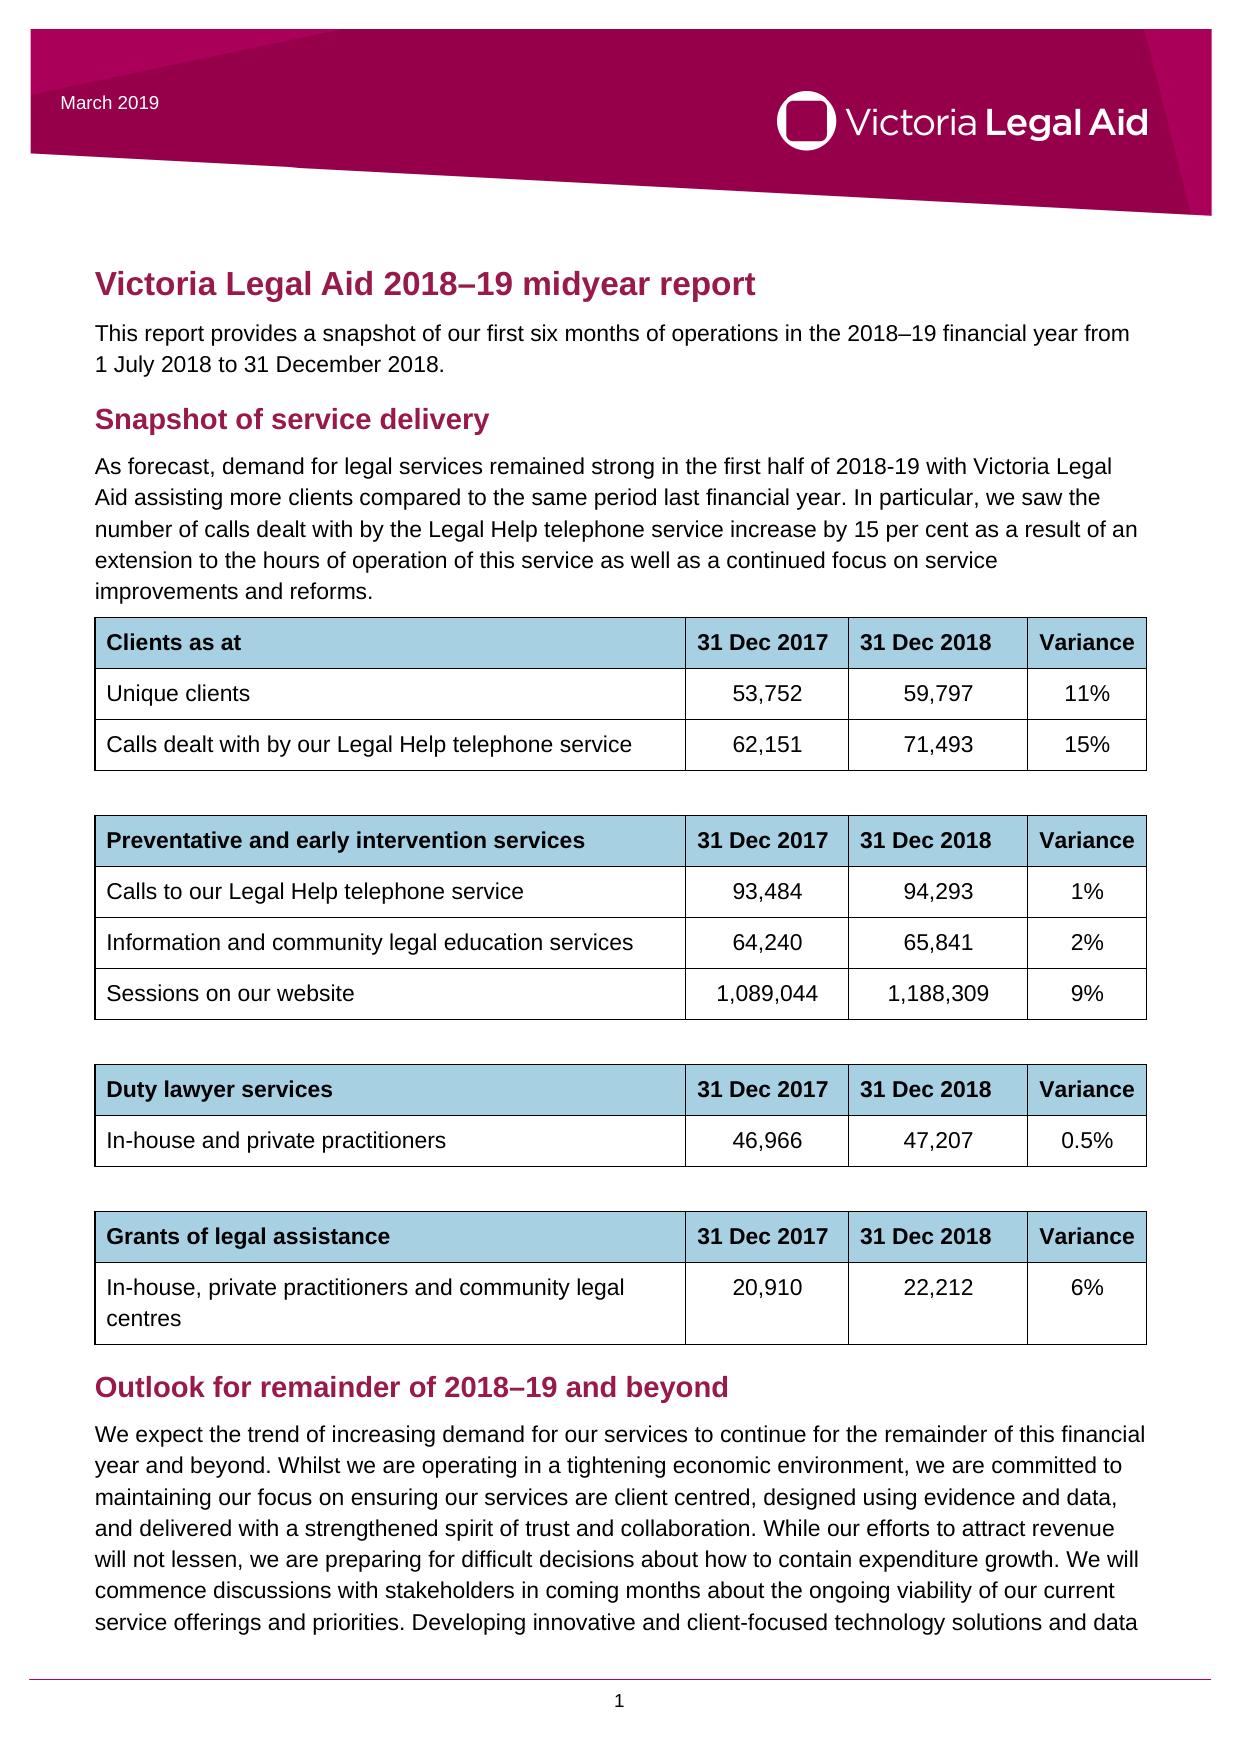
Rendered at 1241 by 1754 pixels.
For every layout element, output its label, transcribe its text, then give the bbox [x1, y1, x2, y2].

table_header 31 Dec 2018 [849, 1065, 1027, 1115]
table_cell Unique clients [96, 669, 685, 719]
subtitle Victoria Legal Aid 2018–19 midyear report [94, 264, 1146, 302]
table_cell Information and community legal education services [96, 918, 685, 968]
table_header 31 Dec 2017 [686, 1065, 848, 1115]
subtitle Snapshot of service delivery [94, 402, 1146, 436]
table_header Variance [1028, 816, 1146, 866]
table_cell Calls to our Legal Help telephone service [96, 867, 685, 917]
table_header Grants of legal assistance [96, 1212, 685, 1262]
table_header 31 Dec 2018 [849, 1212, 1027, 1262]
table_cell 94,293 [849, 867, 1027, 917]
table_cell 65,841 [849, 918, 1027, 968]
text As forecast, demand for legal services remained strong in the first half of 2018-19 with Victoria Legal Aid assisting more clients compared to the same period last financial year. In particular, we saw the number of calls dealt with by the Legal Help telephone service increase by 15 per cent as a result of an extension to the hours of operation of this service as well as a continued focus on service improvements and reforms. [94, 448, 1146, 604]
table_cell 46,966 [686, 1116, 848, 1166]
table_header Preventative and early intervention services [96, 816, 685, 866]
table_cell 9% [1028, 969, 1146, 1019]
picture [30, 29, 1212, 237]
table_header 31 Dec 2018 [849, 618, 1027, 668]
table_cell 47,207 [849, 1116, 1027, 1166]
table_header 31 Dec 2017 [686, 618, 848, 668]
table_cell 59,797 [849, 669, 1027, 719]
table_header Duty lawyer services [96, 1065, 685, 1115]
table_cell 20,910 [686, 1263, 848, 1344]
table_header Clients as at [96, 618, 685, 668]
table_cell In-house and private practitioners [96, 1116, 685, 1166]
table_cell 1,089,044 [686, 969, 848, 1019]
table_header Variance [1028, 1212, 1146, 1262]
table_cell 22,212 [849, 1263, 1027, 1344]
table_cell 2% [1028, 918, 1146, 968]
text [94, 1416, 1146, 1635]
table_cell 1,188,309 [849, 969, 1027, 1019]
table_cell 53,752 [686, 669, 848, 719]
table_cell 6% [1028, 1263, 1146, 1344]
table_cell 0.5% [1028, 1116, 1146, 1166]
table_cell 71,493 [849, 720, 1027, 770]
table_cell 62,151 [686, 720, 848, 770]
table_header 31 Dec 2017 [686, 1212, 848, 1262]
table_cell Sessions on our website [96, 969, 685, 1019]
table_header Variance [1028, 1065, 1146, 1115]
table_header Variance [1028, 618, 1146, 668]
table_header 31 Dec 2018 [849, 816, 1027, 866]
table_cell Calls dealt with by our Legal Help telephone service [96, 720, 685, 770]
table_cell 15% [1028, 720, 1146, 770]
table_cell 93,484 [686, 867, 848, 917]
subtitle Outlook for remainder of 2018–19 and beyond [94, 1370, 1146, 1403]
table_cell 1% [1028, 867, 1146, 917]
table_cell 11% [1028, 669, 1146, 719]
text This report provides a snapshot of our first six months of operations in the 2018–19 financial year from 1 July 2018 to 31 December 2018. [94, 314, 1146, 377]
table_cell In-house, private practitioners and community legal centres [96, 1263, 685, 1344]
table_cell 64,240 [686, 918, 848, 968]
table_header 31 Dec 2017 [686, 816, 848, 866]
